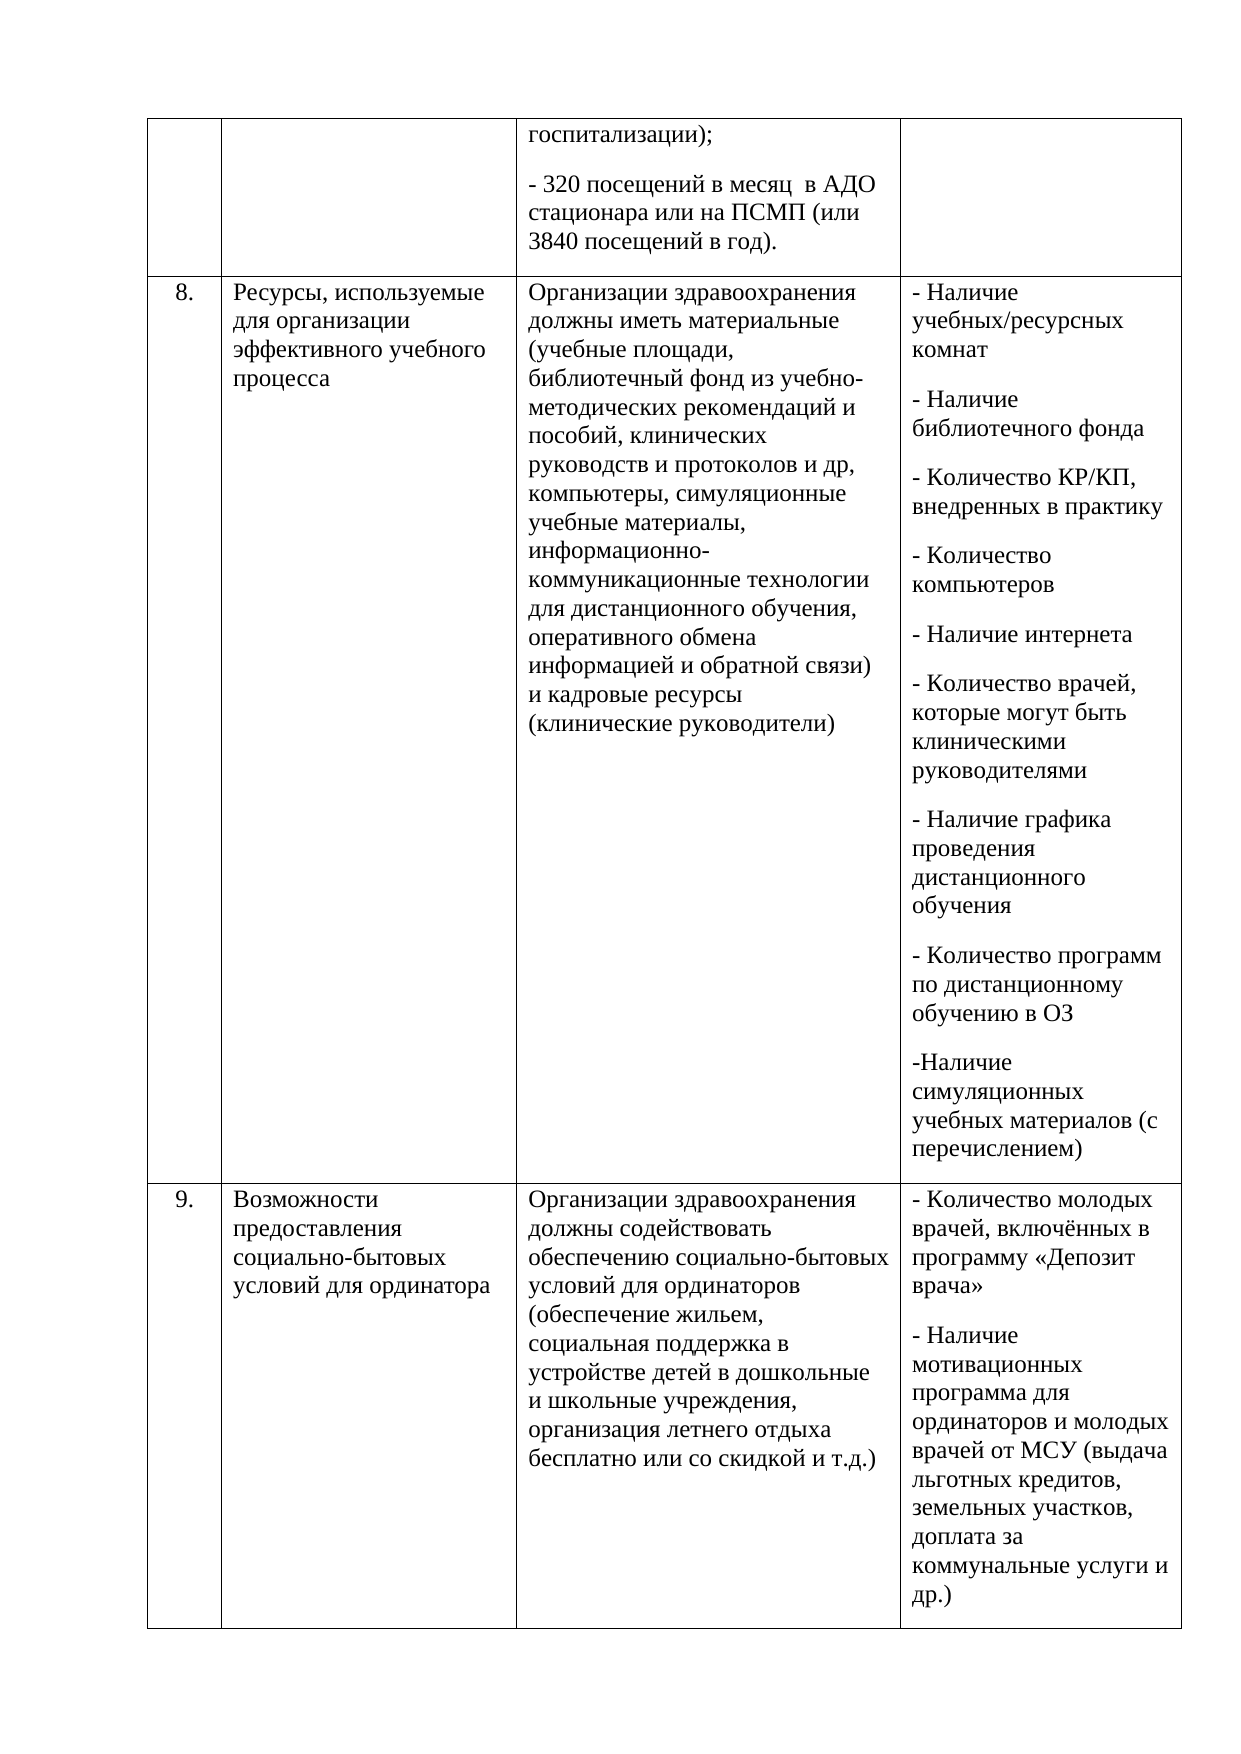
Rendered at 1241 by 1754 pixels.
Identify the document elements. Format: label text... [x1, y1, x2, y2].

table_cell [222, 119, 516, 276]
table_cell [517, 119, 900, 276]
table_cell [901, 119, 1181, 276]
table_cell 9. [148, 1184, 221, 1628]
table_cell 8. [148, 277, 221, 1183]
table_cell 7. [148, 119, 221, 276]
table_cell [517, 1184, 900, 1628]
table_cell Организации здравоохранения должны иметь материальные (учебные площади, библиотечный фонд из учебно-методических рекомендаций и пособий, клинических руководств и протоколов и др, компьютеры, симуляционные учебные материалы, информационно-коммуникационные технологии для дистанционного обучения, оперативного обмена информацией и обратной связи) и кадровые ресурсы (клинические руководители) [517, 277, 900, 1183]
table_cell - Наличие учебных/ресурсных комнат - Наличие библиотечного фонда - Количество КР/КП, внедренных в практику - Количество компьютеров - Наличие интернета - Количество врачей, которые могут быть клиническими руководителями - Наличие графика проведения дистанционного обучения - Количество программ по дистанционному обучению в ОЗ -Наличие симуляционных учебных материалов (с перечислением) [901, 277, 1181, 1183]
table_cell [901, 1184, 1181, 1628]
table_cell Ресурсы, используемые для организации эффективного учебного процесса [222, 277, 516, 1183]
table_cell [222, 1184, 516, 1628]
